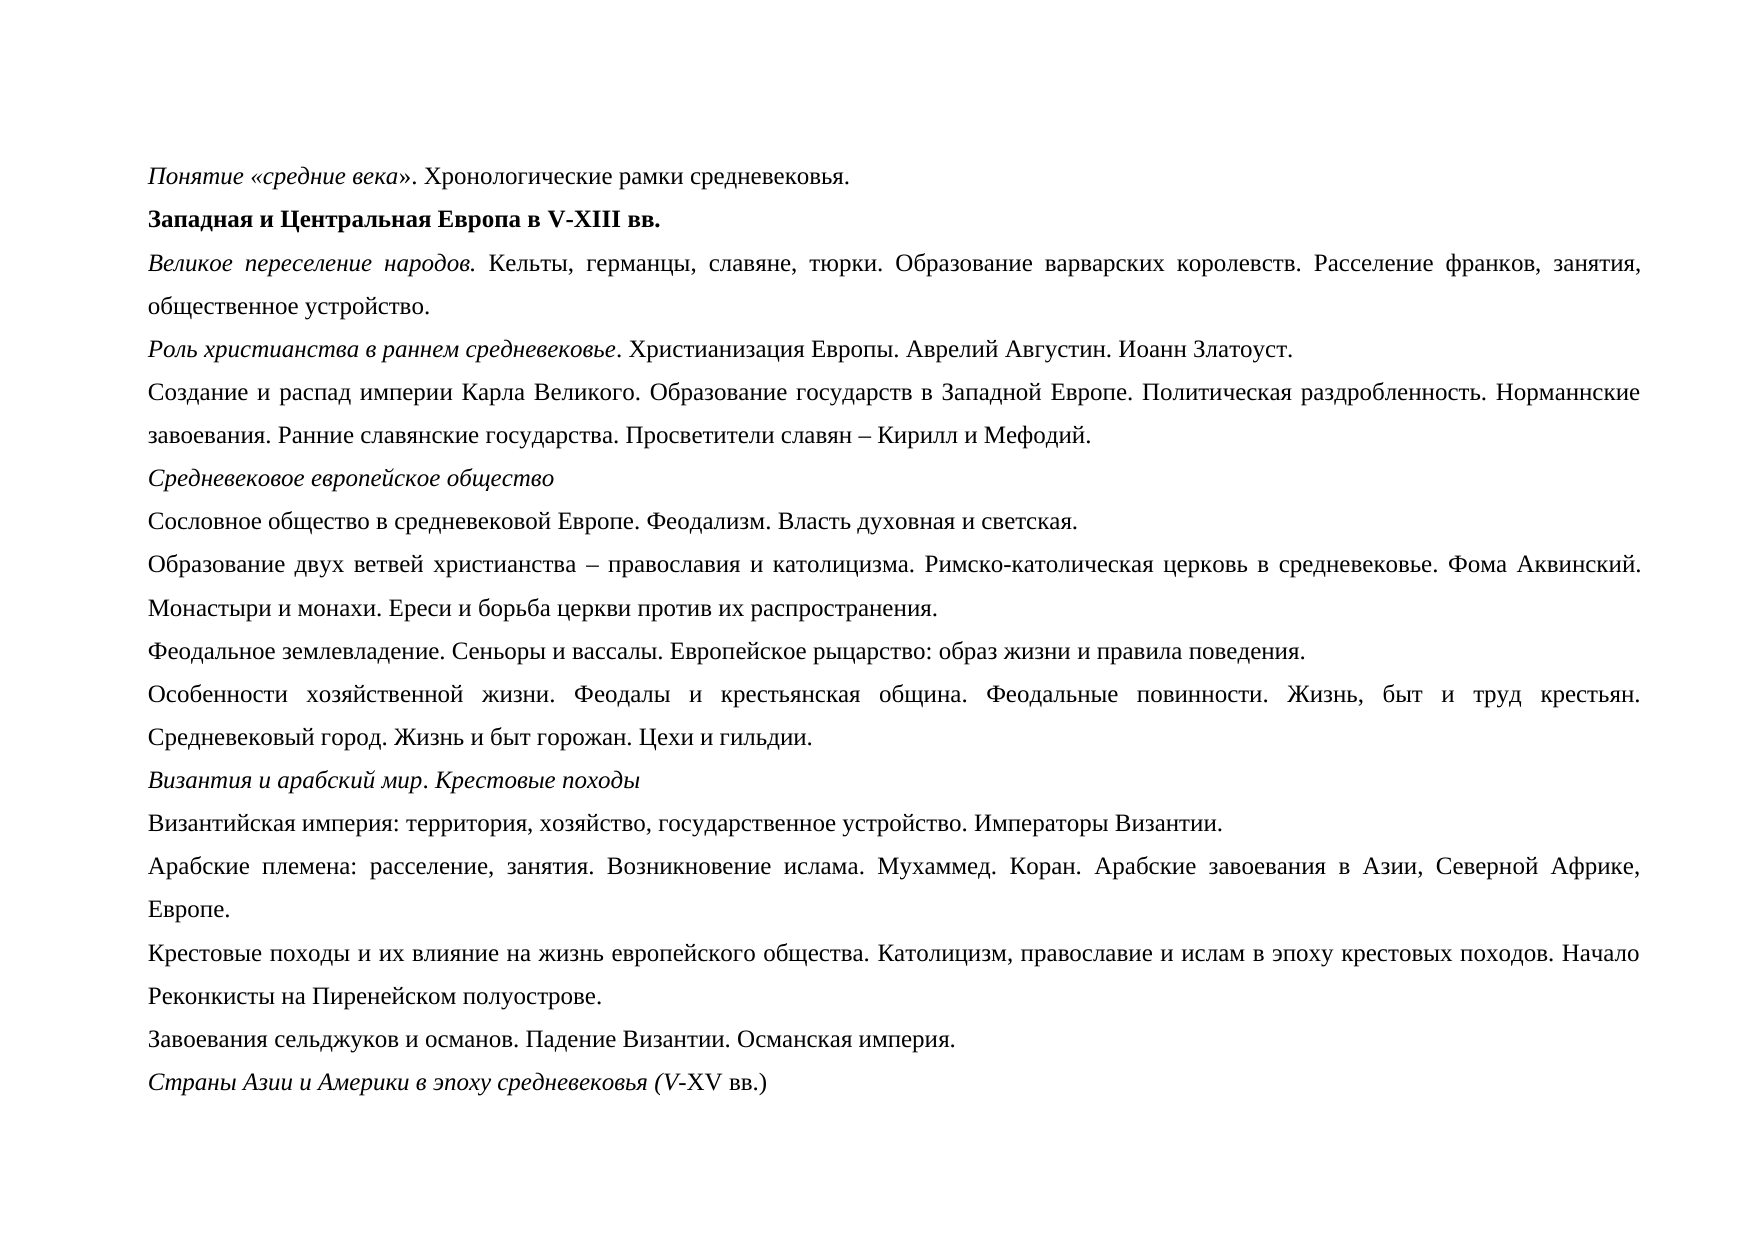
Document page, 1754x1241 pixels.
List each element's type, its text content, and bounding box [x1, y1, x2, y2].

text Роль христианства в раннем средневековье. Христианизация Европы. Аврелий Августин. Иоанн Златоуст. [148, 334, 1642, 363]
text Западная и Центральная Европа в V-XIII вв. [148, 204, 1642, 233]
text Образование двух ветвей христианства – православия и католицизма. Римско-католическая церковь в средневековье. Фома Аквинский. Монастыри и монахи. Ереси и борьба церкви против их распространения. [148, 549, 1642, 621]
text Византийская империя: территория, хозяйство, государственное устройство. Императоры Византии. [148, 808, 1642, 837]
text Великое переселение народов. Кельты, германцы, славяне, тюрки. Образование варварских королевств. Расселение франков, занятия, общественное устройство. [148, 248, 1642, 319]
text Крестовые походы и их влияние на жизнь европейского общества. Католицизм, православие и ислам в эпоху крестовых походов. Начало Реконкисты на Пиренейском полуострове. [148, 938, 1642, 1009]
text Сословное общество в средневековой Европе. Феодализм. Власть духовная и светская. [148, 506, 1642, 535]
text Понятие «средние века». Хронологические рамки средневековья. [148, 161, 1642, 190]
text Страны Азии и Америки в эпоху средневековья (V-XV вв.) [148, 1067, 1642, 1096]
text Феодальное землевладение. Сеньоры и вассалы. Европейское рыцарство: образ жизни и правила поведения. [148, 636, 1642, 664]
text Средневековое европейское общество [148, 463, 1642, 492]
text Создание и распад империи Карла Великого. Образование государств в Западной Европе. Политическая раздробленность. Норманнские завоевания. Ранние славянские государства. Просветители славян – Кирилл и Мефодий. [148, 377, 1642, 449]
text Арабские племена: расселение, занятия. Возникновение ислама. Мухаммед. Коран. Арабские завоевания в Азии, Северной Африке, Европе. [148, 851, 1642, 923]
text Завоевания сельджуков и османов. Падение Византии. Османская империя. [148, 1024, 1642, 1053]
text Особенности хозяйственной жизни. Феодалы и крестьянская община. Феодальные повинности. Жизнь, быт и труд крестьян. Средневековый город. Жизнь и быт горожан. Цехи и гильдии. [148, 679, 1642, 751]
text Византия и арабский мир. Крестовые походы [148, 765, 1642, 794]
